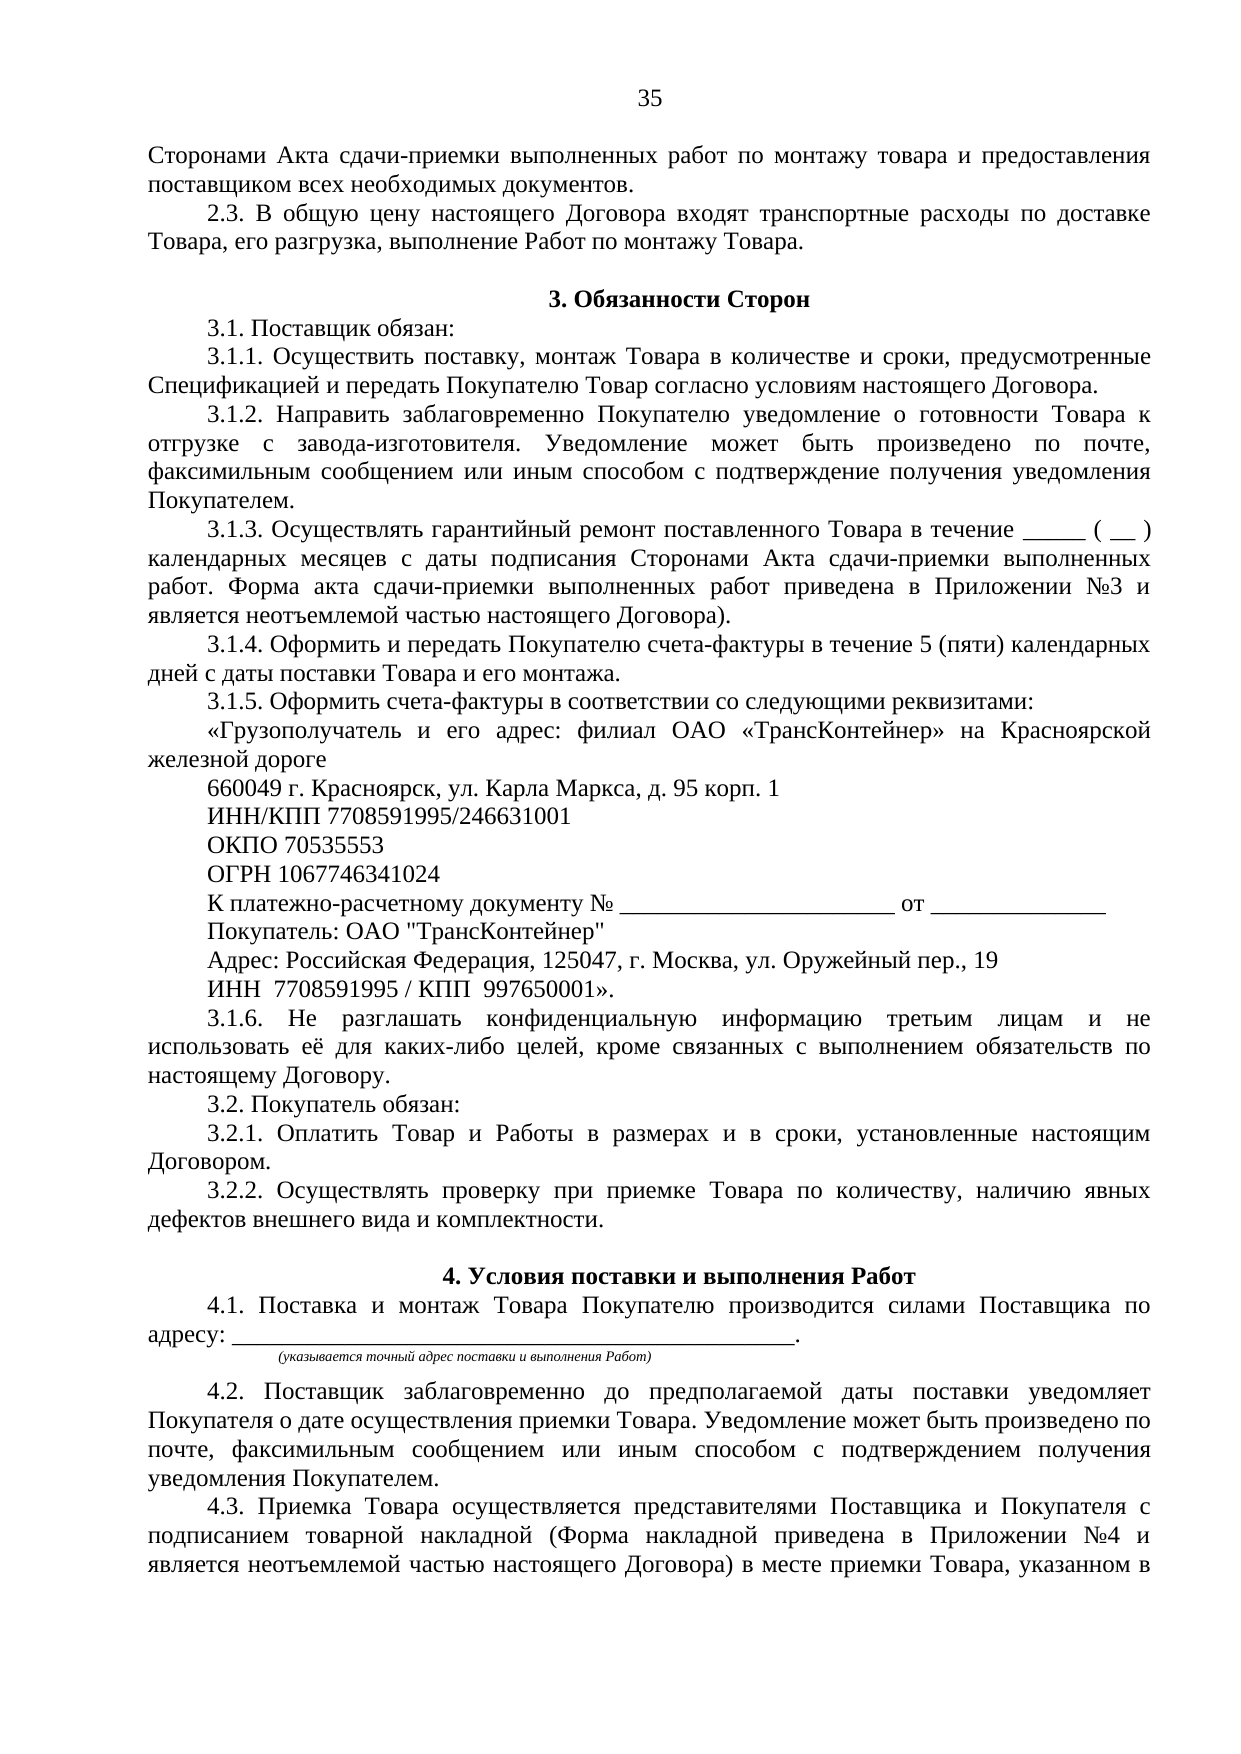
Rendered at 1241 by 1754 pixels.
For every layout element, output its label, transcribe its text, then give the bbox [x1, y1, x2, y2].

text 3.1.3. Осуществлять гарантийный ремонт поставленного Товара в течение _____ ( __ ) календарных месяцев с даты подписания Сторонами Акта сдачи-приемки выполненных работ. Форма акта сдачи-приемки выполненных работ приведена в Приложении №3 и является неотъемлемой частью настоящего Договора). [148, 514, 1152, 629]
text 3. Обязанности Сторон [148, 284, 1152, 313]
text 3.1.2. Направить заблаговременно Покупателю уведомление о готовности Товара к отгрузке с завода-изготовителя. Уведомление может быть произведено по почте, факсимильным сообщением или иным способом с подтверждение получения уведомления Покупателем. [148, 399, 1152, 514]
text 4.1. Поставка и монтаж Товара Покупателю производится силами Поставщика по адресу: _____________________________________________. [148, 1290, 1152, 1348]
text 4. Условия поставки и выполнения Работ [148, 1261, 1152, 1290]
text К платежно-расчетному документу № ______________________ от ______________ [148, 888, 1152, 916]
text (указывается точный адрес поставки и выполнения Работ) [148, 1348, 1152, 1376]
text 3.2.2. Осуществлять проверку при приемке Товара по количеству, наличию явных дефектов внешнего вида и комплектности. [148, 1175, 1152, 1233]
text Адрес: Российская Федерация, 125047, г. Москва, ул. Оружейный пер., 19 [148, 945, 1152, 974]
text 3.1.6. Не разглашать конфиденциальную информацию третьим лицам и не использовать её для каких-либо целей, кроме связанных с выполнением обязательств по настоящему Договору. [148, 1003, 1152, 1089]
text Покупатель: ОАО "ТрансКонтейнер" [148, 916, 1152, 945]
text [148, 140, 1152, 198]
text 3.1. Поставщик обязан: [148, 313, 1152, 341]
text ИНН 7708591995 / КПП 997650001». [148, 974, 1152, 1003]
text «Грузополучатель и его адрес: филиал ОАО «ТрансКонтейнер» на Красноярской железной дороге [148, 715, 1152, 773]
text 3.2.1. Оплатить Товар и Работы в размерах и в сроки, установленные настоящим Договором. [148, 1118, 1152, 1175]
text ОКПО 70535553 [148, 830, 1152, 859]
text 660049 г. Красноярск, ул. Карла Маркса, д. 95 корп. 1 [148, 773, 1152, 801]
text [148, 1491, 1152, 1578]
text 3.2. Покупатель обязан: [148, 1089, 1152, 1118]
text 3.1.1. Осуществить поставку, монтаж Товара в количестве и сроки, предусмотренные Спецификацией и передать Покупателю Товар согласно условиям настоящего Договора. [148, 341, 1152, 399]
text 2.3. В общую цену настоящего Договора входят транспортные расходы по доставке Товара, его разгрузка, выполнение Работ по монтажу Товара. [148, 198, 1152, 255]
text 4.2. Поставщик заблаговременно до предполагаемой даты поставки уведомляет Покупателя о дате осуществления приемки Товара. Уведомление может быть произведено по почте, факсимильным сообщением или иным способом с подтверждением получения уведомления Покупателем. [148, 1376, 1152, 1491]
text 3.1.5. Оформить счета-фактуры в соответствии со следующими реквизитами: [148, 686, 1152, 715]
text ОГРН 1067746341024 [148, 859, 1152, 888]
text 3.1.4. Оформить и передать Покупателю счета-фактуры в течение 5 (пяти) календарных дней с даты поставки Товара и его монтажа. [148, 629, 1152, 686]
text ИНН/КПП 7708591995/246631001 [148, 801, 1152, 830]
